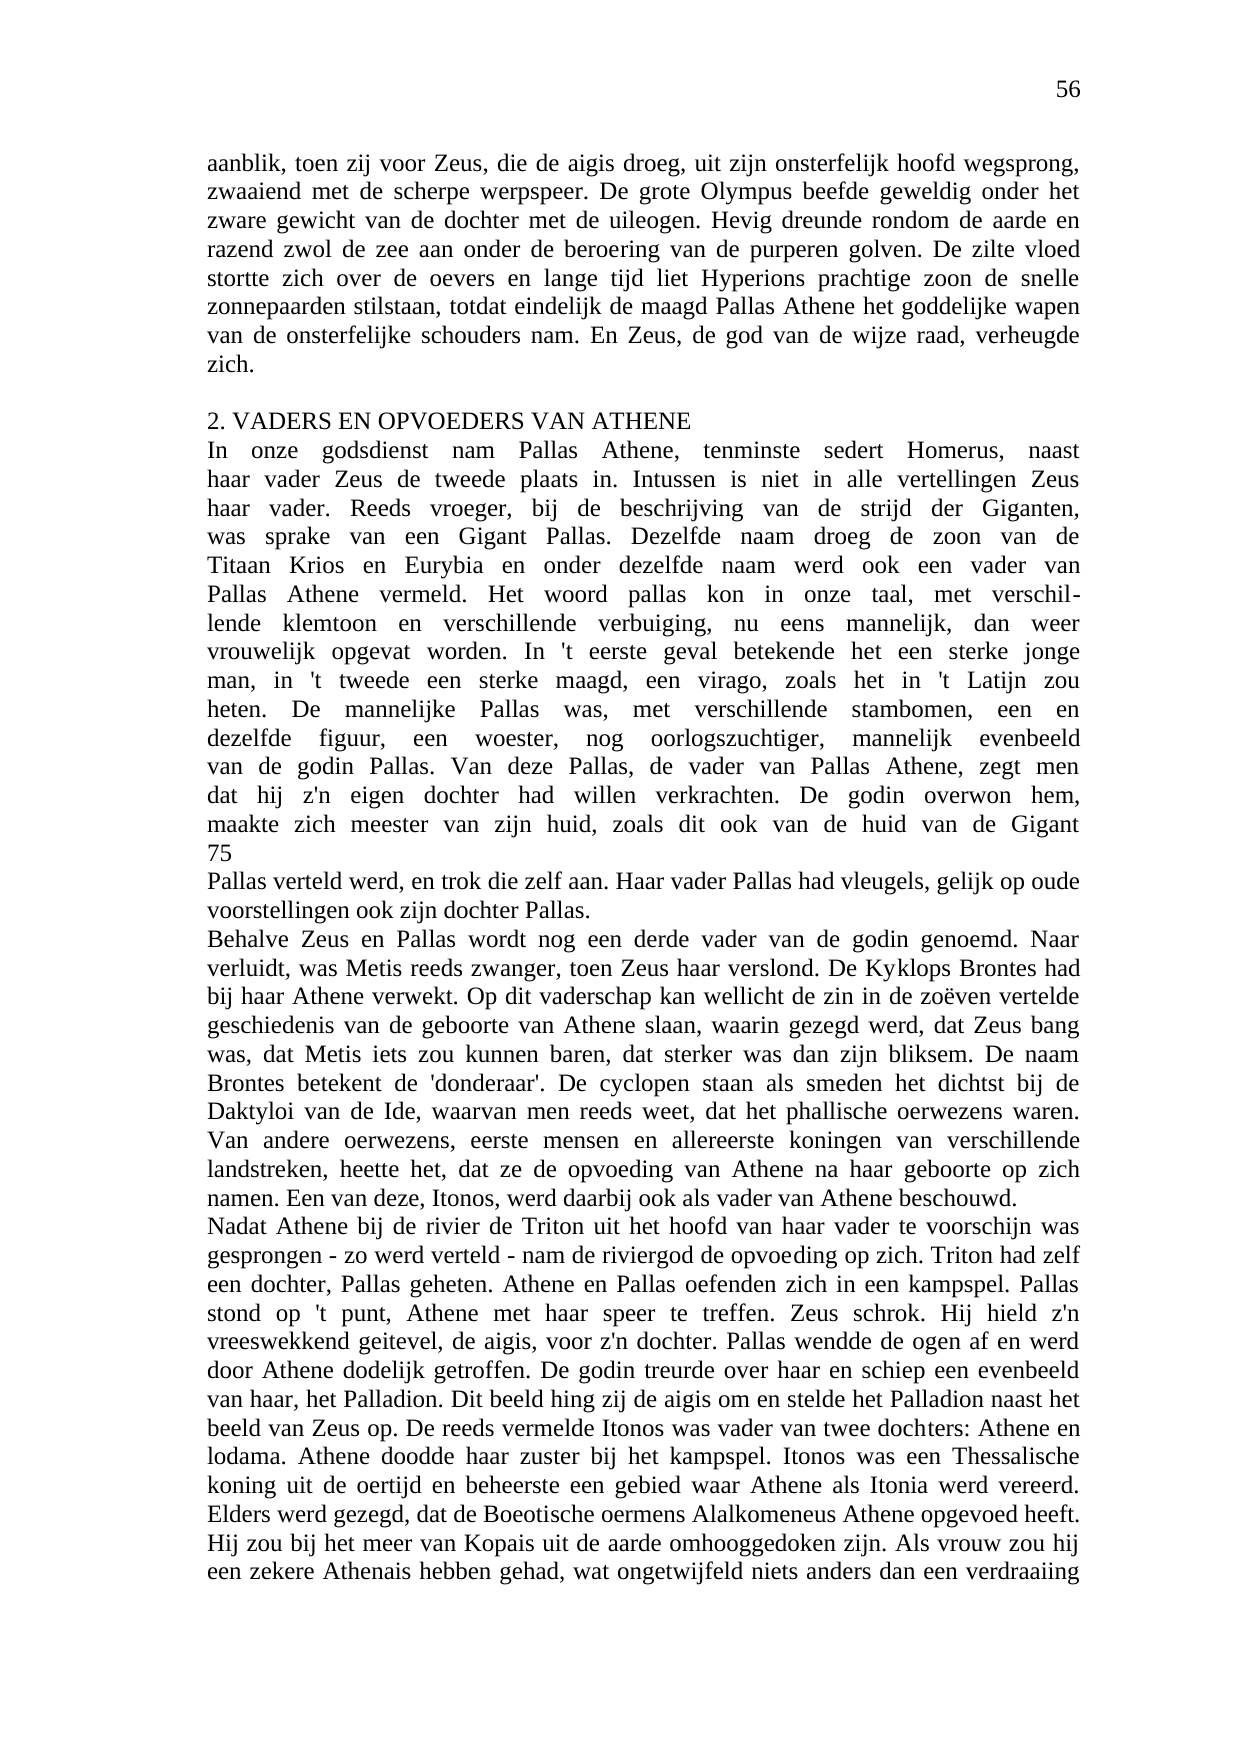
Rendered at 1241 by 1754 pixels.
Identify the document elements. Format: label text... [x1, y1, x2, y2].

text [207, 148, 1081, 378]
text 2. VADERS EN OPVOEDERS VAN ATHENE [207, 406, 1081, 435]
text Pallas verteld werd, en trok die zelf aan. Haar vader Pallas had vleugels, gelijk op oude voorstellingen ook zijn dochter Pallas. [207, 866, 1081, 924]
text Behalve Zeus en Pallas wordt nog een derde vader van de godin genoemd. Naar verluidt, was Metis reeds zwanger, toen Zeus haar verslond. De Kyklops Brontes had bij haar Athene verwekt. Op dit vaderschap kan wellicht de zin in de zoëven vertelde geschiedenis van de geboorte van Athene slaan, waarin gezegd werd, dat Zeus bang was, dat Metis iets zou kunnen baren, dat sterker was dan zijn bliksem. De naam Brontes betekent de 'donderaar'. De cyclopen staan als smeden het dichtst bij de Daktyloi van de Ide, waarvan men reeds weet, dat het phallische oerwezens waren. Van andere oerwezens, eerste mensen en allereerste koningen van verschillende landstreken, heette het, dat ze de opvoeding van Athene na haar geboorte op zich namen. Een van deze, Itonos, werd daarbij ook als vader van Athene beschouwd. [207, 924, 1081, 1211]
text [207, 1211, 1081, 1585]
text In onze godsdienst nam Pallas Athene, tenminste sedert Homerus, naast haar vader Zeus de tweede plaats in. Intussen is niet in alle vertellingen Zeus haar vader. Reeds vroeger, bij de beschrijving van de strijd der Giganten, was sprake van een Gigant Pallas. Dezelfde naam droeg de zoon van de Titaan Krios en Eurybia en onder dezelfde naam werd ook een vader van Pallas Athene vermeld. Het woord pallas kon in onze taal, met verschil- lende klemtoon en verschillende verbuiging, nu eens mannelijk, dan weer vrouwelijk opgevat worden. In 't eerste geval betekende het een sterke jonge man, in 't tweede een sterke maagd, een virago, zoals het in 't Latijn zou heten. De mannelijke Pallas was, met verschillende stambomen, een en dezelfde figuur, een woester, nog oorlogszuchtiger, mannelijk evenbeeld van de godin Pallas. Van deze Pallas, de vader van Pallas Athene, zegt men dat hij z'n eigen dochter had willen verkrachten. De godin overwon hem, maakte zich meester van zijn huid, zoals dit ook van de huid van de Gigant 75 [207, 435, 1081, 866]
